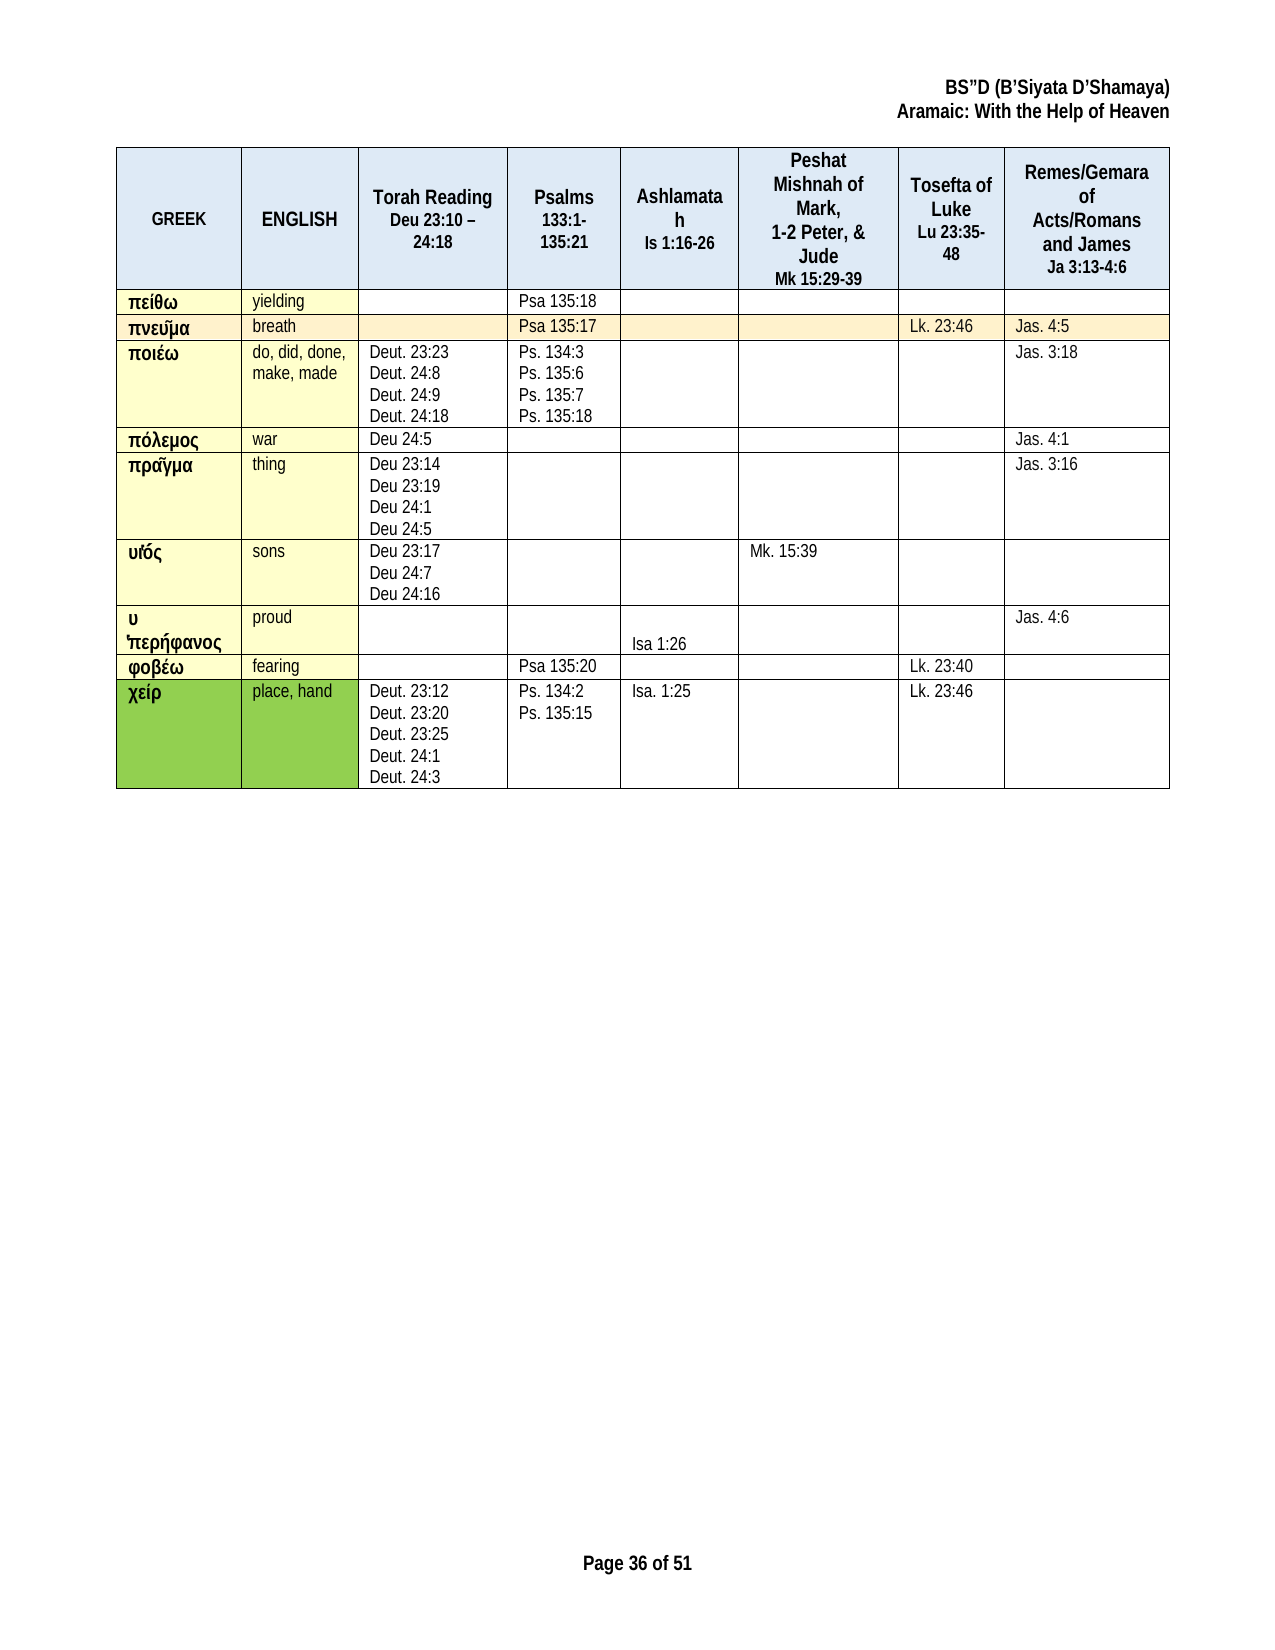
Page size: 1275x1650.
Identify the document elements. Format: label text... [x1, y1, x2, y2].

table_cell breath [242, 315, 358, 339]
table_cell [899, 428, 1004, 452]
table_cell φοβέω [117, 655, 241, 679]
table_cell Deu 24:5 [359, 428, 507, 452]
table_cell [359, 606, 507, 654]
table_cell υἱός [117, 540, 241, 605]
table_cell [508, 540, 620, 605]
table_cell sons [242, 540, 358, 605]
table_cell Deu 23:14 Deu 23:19 Deu 24:1 Deu 24:5 [359, 453, 507, 539]
table_cell place, hand [242, 680, 358, 788]
table_cell [739, 680, 898, 788]
table_cell Deut. 23:23 Deut. 24:8 Deut. 24:9 Deut. 24:18 [359, 341, 507, 427]
table_cell Jas. 4:5 [1005, 315, 1169, 339]
table_cell Psa 135:20 [508, 655, 620, 679]
table_cell proud [242, 606, 358, 654]
table_cell [739, 453, 898, 539]
table_cell ὑπερήφανος [117, 606, 241, 654]
table_header Ashlamatah Is 1:16-26 [621, 148, 738, 289]
table_cell πόλεμος [117, 428, 241, 452]
table_cell Deut. 23:12 Deut. 23:20 Deut. 23:25 Deut. 24:1 Deut. 24:3 [359, 680, 507, 788]
table_cell [739, 428, 898, 452]
table_cell [1005, 680, 1169, 788]
table_cell [508, 453, 620, 539]
table_cell Lk. 23:46 [899, 680, 1004, 788]
table_cell [621, 341, 738, 427]
table_cell [739, 315, 898, 339]
table_cell Isa. 1:25 [621, 680, 738, 788]
table_cell Deu 23:17 Deu 24:7 Deu 24:16 [359, 540, 507, 605]
table_cell [739, 606, 898, 654]
table_cell [621, 428, 738, 452]
table_cell [508, 606, 620, 654]
table_header GREEK [117, 148, 241, 289]
table_cell [621, 315, 738, 339]
table_cell Ps. 134:2 Ps. 135:15 [508, 680, 620, 788]
table_cell πρᾶγμα [117, 453, 241, 539]
table_cell [1005, 290, 1169, 314]
table_cell Psa 135:17 [508, 315, 620, 339]
table_header Remes/Gemara of Acts/Romans and James Ja 3:13-4:6 [1005, 148, 1169, 289]
table_cell Jas. 3:16 [1005, 453, 1169, 539]
table_cell πνεῦμα [117, 315, 241, 339]
table_cell [1005, 540, 1169, 605]
table_cell [621, 453, 738, 539]
table_cell [739, 341, 898, 427]
table_cell [359, 290, 507, 314]
table_cell [1005, 655, 1169, 679]
table_cell πείθω [117, 290, 241, 314]
table_header Tosefta of Luke Lu 23:35-48 [899, 148, 1004, 289]
table_cell Isa 1:26 [621, 606, 738, 654]
table_cell [508, 428, 620, 452]
table_cell Jas. 4:6 [1005, 606, 1169, 654]
table_cell Jas. 3:18 [1005, 341, 1169, 427]
table_cell χείρ [117, 680, 241, 788]
table_cell [739, 655, 898, 679]
table_cell [621, 655, 738, 679]
table_cell yielding [242, 290, 358, 314]
table_cell thing [242, 453, 358, 539]
table_header Psalms 133:1-135:21 [508, 148, 620, 289]
table_cell Psa 135:18 [508, 290, 620, 314]
table_cell [739, 290, 898, 314]
table_cell ποιέω [117, 341, 241, 427]
table_cell Ps. 134:3 Ps. 135:6 Ps. 135:7 Ps. 135:18 [508, 341, 620, 427]
table_cell [899, 341, 1004, 427]
table_cell war [242, 428, 358, 452]
table_cell [899, 606, 1004, 654]
table_cell [899, 540, 1004, 605]
table_cell Lk. 23:40 [899, 655, 1004, 679]
table_cell fearing [242, 655, 358, 679]
table_cell [899, 290, 1004, 314]
table_cell [621, 540, 738, 605]
table_cell Jas. 4:1 [1005, 428, 1169, 452]
table_cell [899, 453, 1004, 539]
table_cell Mk. 15:39 [739, 540, 898, 605]
table_header Peshat Mishnah of Mark, 1-2 Peter, & Jude Mk 15:29-39 [739, 148, 898, 289]
table_cell [359, 655, 507, 679]
table_header ENGLISH [242, 148, 358, 289]
table_cell Lk. 23:46 [899, 315, 1004, 339]
table_cell [621, 290, 738, 314]
table_cell [359, 315, 507, 339]
table_cell do, did, done, make, made [242, 341, 358, 427]
table_header Torah Reading Deu 23:10 – 24:18 [359, 148, 507, 289]
